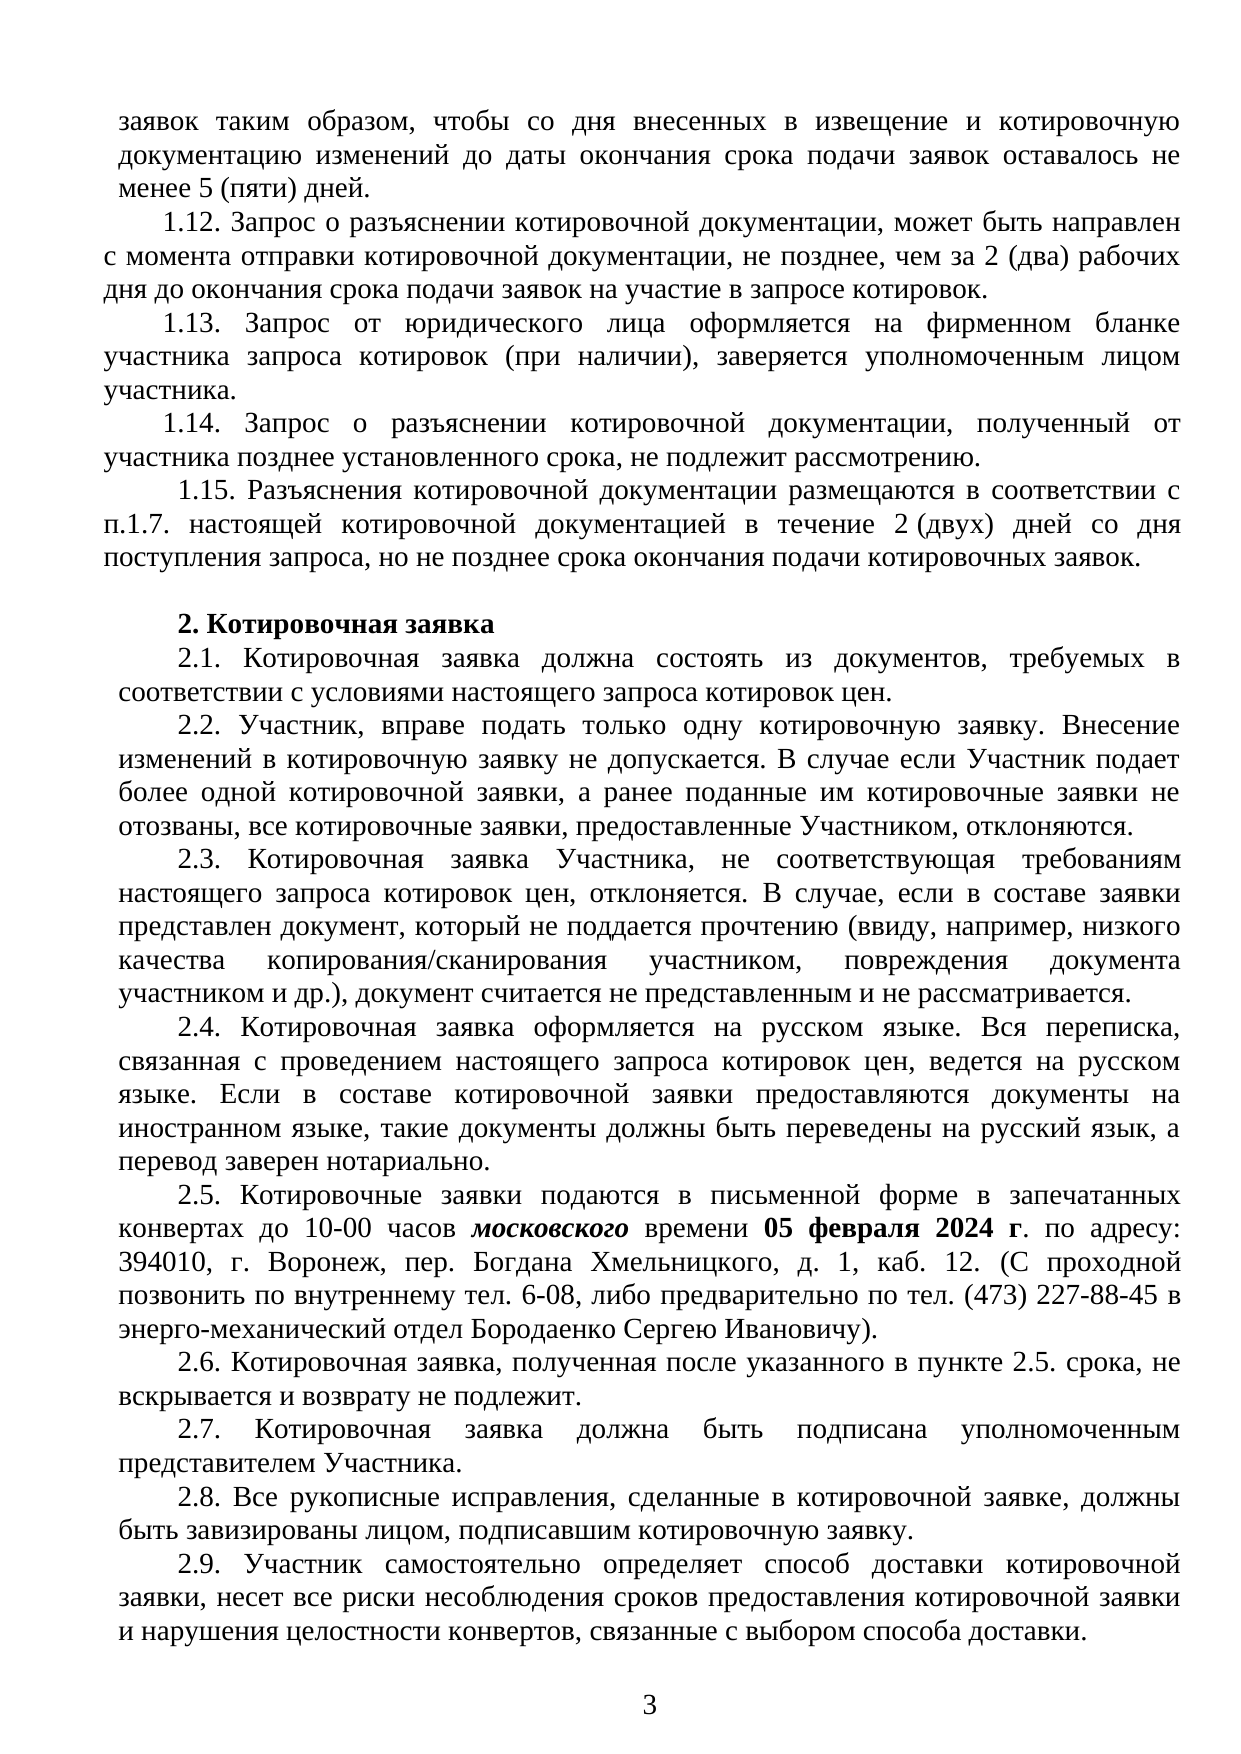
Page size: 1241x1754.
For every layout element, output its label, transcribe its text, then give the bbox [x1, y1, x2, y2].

list 1.15. Разъяснения котировочной документации размещаются в соответствии с п.1.7. настоящей котировочной документацией в течение 2 (двух) дней со дня поступления запроса, но не позднее срока окончания подачи котировочных заявок. [103, 472, 1181, 573]
text 2.4. Котировочная заявка оформляется на русском языке. Вся переписка, связанная с проведением настоящего запроса котировок цен, ведется на русском языке. Если в составе котировочной заявки предоставляются документы на иностранном языке, такие документы должны быть переведены на русский язык, а перевод заверен нотариально. [118, 1009, 1181, 1177]
text 2.7. Котировочная заявка должна быть подписана уполномоченным представителем Участника. [118, 1412, 1181, 1479]
text 2.1. Котировочная заявка должна состоять из документов, требуемых в соответствии с условиями настоящего запроса котировок цен. [118, 640, 1181, 707]
text 2.6. Котировочная заявка, полученная после указанного в пункте 2.5. срока, не вскрывается и возврату не подлежит. [118, 1344, 1181, 1412]
text 2.2. Участник, вправе подать только одну котировочную заявку. Внесение изменений в котировочную заявку не допускается. В случае если Участник подает более одной котировочной заявки, а ранее поданные им котировочные заявки не отозваны, все котировочные заявки, предоставленные Участником, отклоняются. [118, 707, 1181, 841]
text 2. Котировочная заявка [118, 607, 1181, 640]
text 2.9. Участник самостоятельно определяет способ доставки котировочной заявки, несет все риски несоблюдения сроков предоставления котировочной заявки и нарушения целостности конвертов, связанные с выбором способа доставки. [118, 1546, 1181, 1646]
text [118, 103, 1181, 204]
text 2.3. Котировочная заявка Участника, не соответствующая требованиям настоящего запроса котировок цен, отклоняется. В случае, если в составе заявки представлен документ, который не поддается прочтению (ввиду, например, низкого качества копирования/сканирования участником, повреждения документа участником и др.), документ считается не представленным и не рассматривается. [118, 841, 1181, 1009]
text 2.8. Все рукописные исправления, сделанные в котировочной заявке, должны быть завизированы лицом, подписавшим котировочную заявку. [118, 1479, 1181, 1546]
text 1.14. Запрос о разъяснении котировочной документации, полученный от участника позднее установленного срока, не подлежит рассмотрению. [103, 405, 1181, 472]
text 1.13. Запрос от юридического лица оформляется на фирменном бланке участника запроса котировок (при наличии), заверяется уполномоченным лицом участника. [103, 305, 1181, 405]
text 2.5. Котировочные заявки подаются в письменной форме в запечатанных конвертах до 10-00 часов московского времени 05 февраля 2024 г. по адресу: 394010, г. Воронеж, пер. Богдана Хмельницкого, д. 1, каб. 12. (С проходной позвонить по внутреннему тел. 6-08, либо предварительно по тел. (473) 227-88-45 в энерго-механический отдел Бородаенко Сергею Ивановичу). [118, 1177, 1181, 1344]
text 1.12. Запрос о разъяснении котировочной документации, может быть направлен с момента отправки котировочной документации, не позднее, чем за 2 (два) рабочих дня до окончания срока подачи заявок на участие в запросе котировок. [103, 204, 1181, 305]
